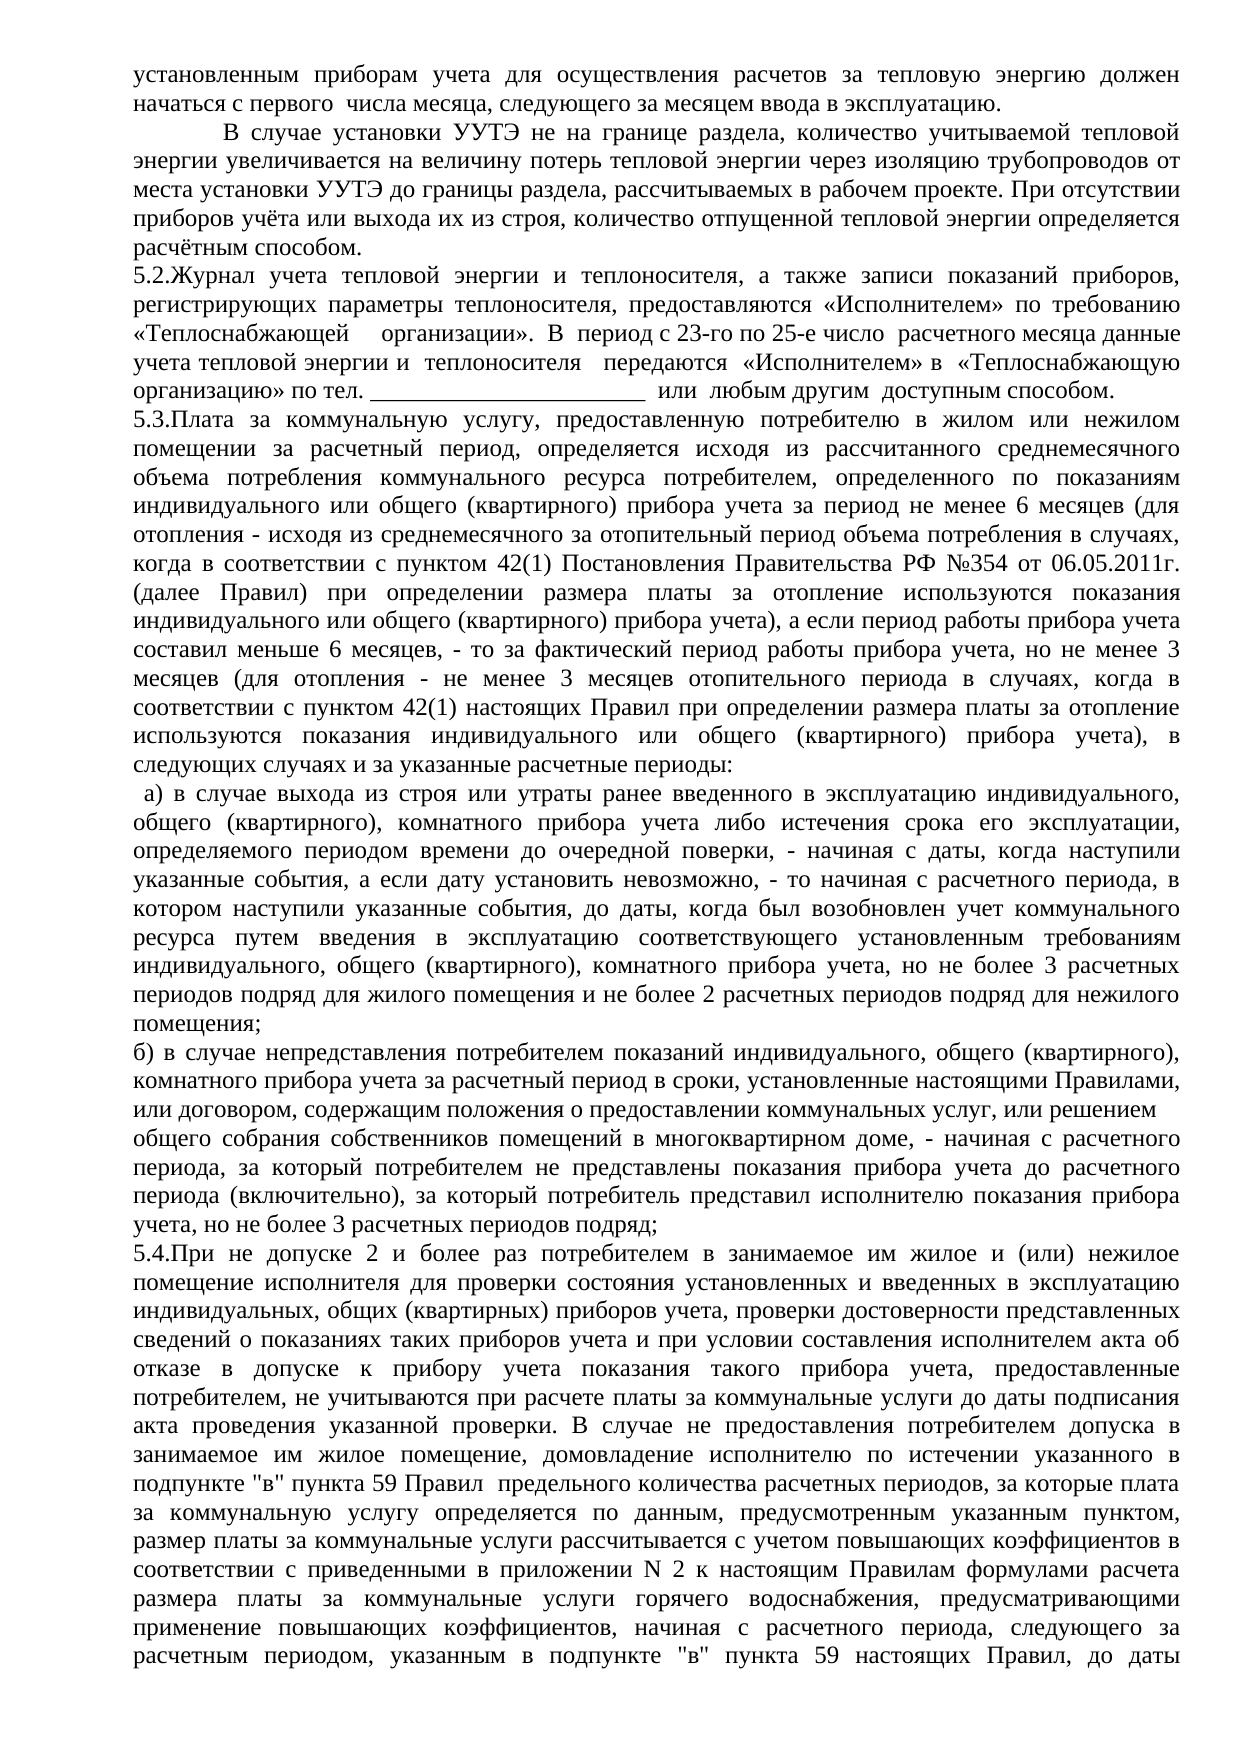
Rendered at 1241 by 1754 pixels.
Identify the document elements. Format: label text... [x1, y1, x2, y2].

text б) в случае непредставления потребителем показаний индивидуального, общего (квартирного), комнатного прибора учета за расчетный период в сроки, установленные настоящими Правилами, или договором, содержащим положения о предоставлении коммунальных услуг, или решением [133, 1037, 1181, 1123]
text общего собрания собственников помещений в многоквартирном доме, - начиная с расчетного периода, за который потребителем не представлены показания прибора учета до расчетного периода (включительно), за который потребитель представил исполнителю показания прибора учета, но не более 3 расчетных периодов подряд; [133, 1123, 1181, 1238]
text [133, 59, 1181, 117]
text 5.2.Журнал учета тепловой энергии и теплоносителя, а также записи показаний приборов, регистрирующих параметры теплоносителя, предоставляются «Исполнителем» по требованию «Теплоснабжающей организации». В период с 23-го по 25-е число расчетного месяца данные учета тепловой энергии и теплоносителя передаются «Исполнителем» в «Теплоснабжающую организацию» по тел. ______________________ или любым другим доступным способом. [133, 260, 1181, 404]
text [133, 1238, 1181, 1669]
text а) в случае выхода из строя или утраты ранее введенного в эксплуатацию индивидуального, общего (квартирного), комнатного прибора учета либо истечения срока его эксплуатации, определяемого периодом времени до очередной поверки, - начиная с даты, когда наступили указанные события, а если дату установить невозможно, - то начиная с расчетного периода, в котором наступили указанные события, до даты, когда был возобновлен учет коммунального ресурса путем введения в эксплуатацию соответствующего установленным требованиям индивидуального, общего (квартирного), комнатного прибора учета, но не более 3 расчетных периодов подряд для жилого помещения и не более 2 расчетных периодов подряд для нежилого помещения; [133, 778, 1181, 1037]
text В случае установки УУТЭ не на границе раздела, количество учитываемой тепловой энергии увеличивается на величину потерь тепловой энергии через изоляцию трубопроводов от места установки УУТЭ до границы раздела, рассчитываемых в рабочем проекте. При отсутствии приборов учёта или выхода их из строя, количество отпущенной тепловой энергии определяется расчётным способом. [133, 117, 1181, 260]
text 5.3.Плата за коммунальную услугу, предоставленную потребителю в жилом или нежилом помещении за расчетный период, определяется исходя из рассчитанного среднемесячного объема потребления коммунального ресурса потребителем, определенного по показаниям индивидуального или общего (квартирного) прибора учета за период не менее 6 месяцев (для отопления - исходя из среднемесячного за отопительный период объема потребления в случаях, когда в соответствии с пунктом 42(1) Постановления Правительства РФ №354 от 06.05.2011г. (далее Правил) при определении размера платы за отопление используются показания индивидуального или общего (квартирного) прибора учета), а если период работы прибора учета составил меньше 6 месяцев, - то за фактический период работы прибора учета, но не менее 3 месяцев (для отопления - не менее 3 месяцев отопительного периода в случаях, когда в соответствии с пунктом 42(1) настоящих Правил при определении размера платы за отопление используются показания индивидуального или общего (квартирного) прибора учета), в следующих случаях и за указанные расчетные периоды: [133, 404, 1181, 778]
